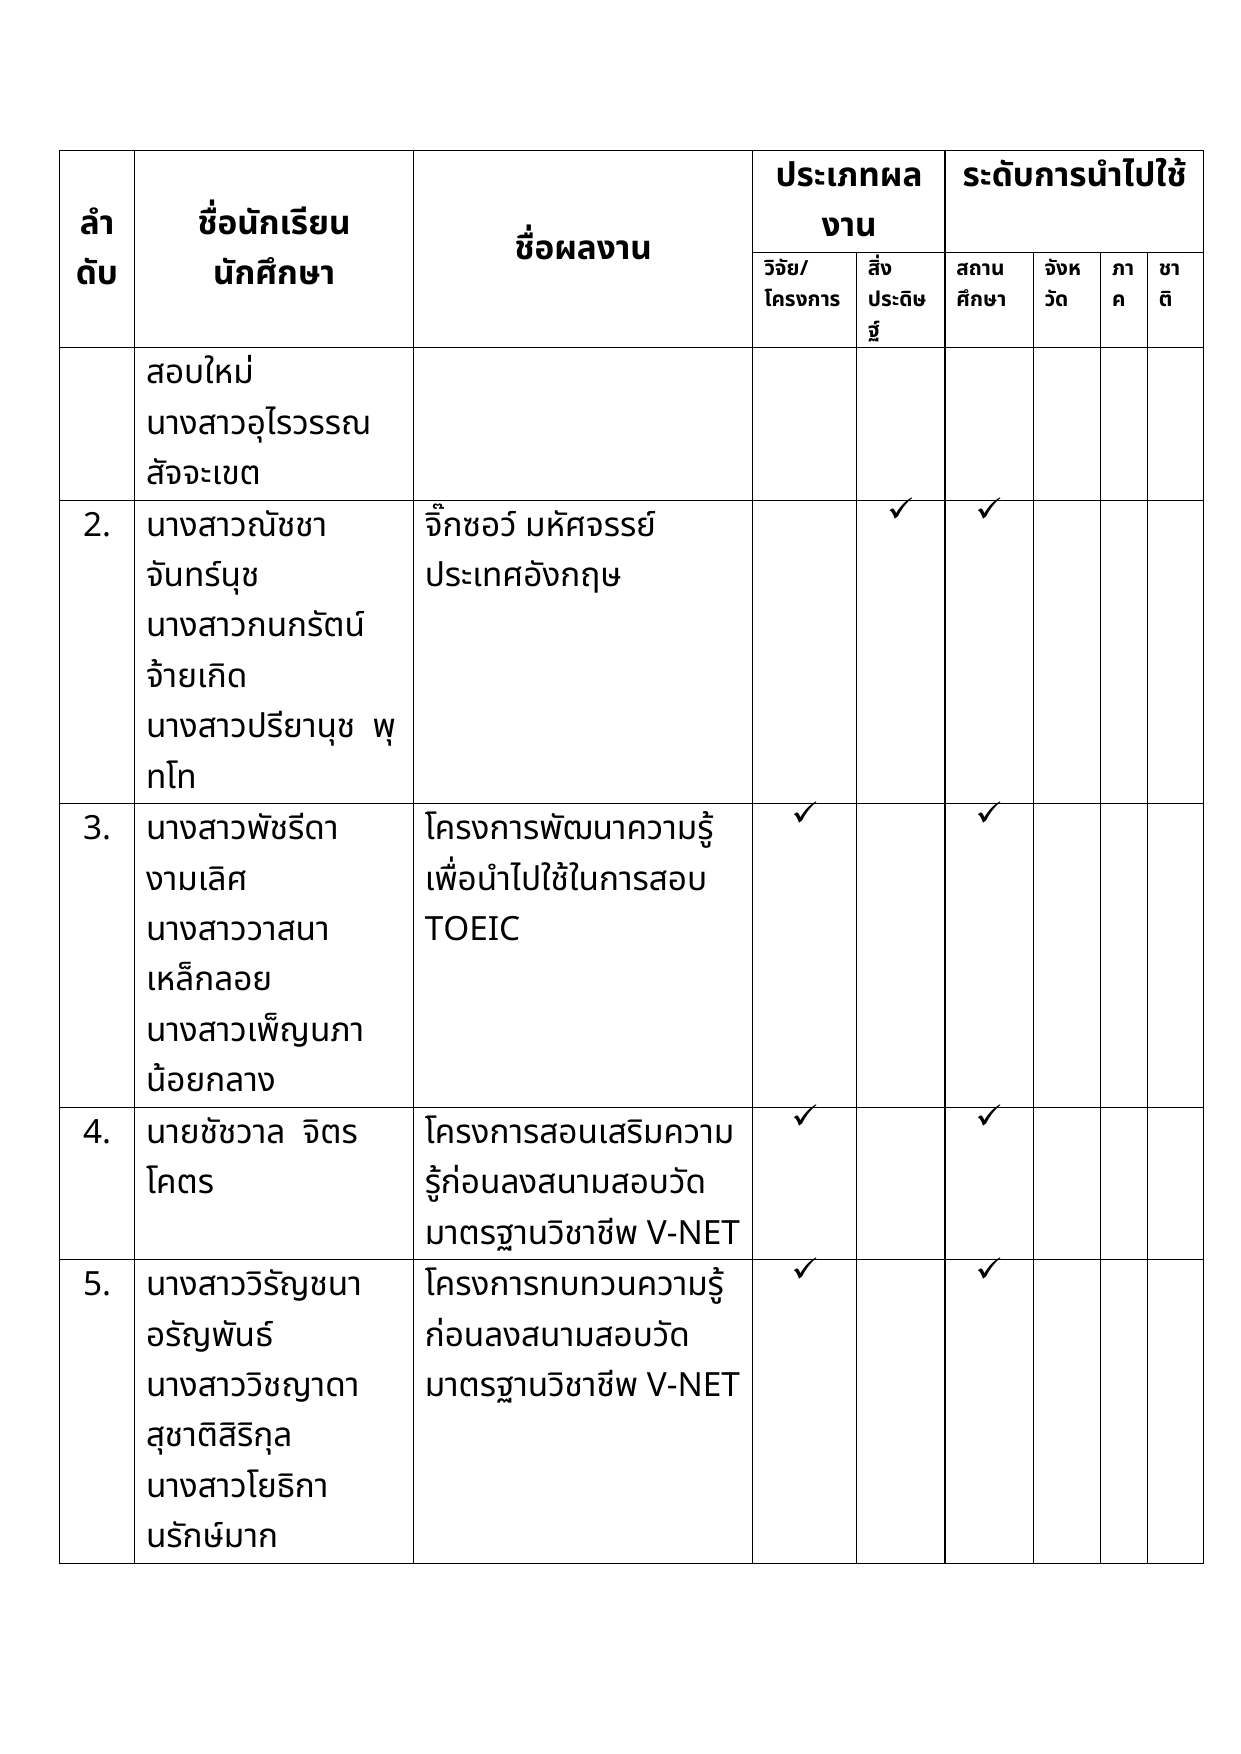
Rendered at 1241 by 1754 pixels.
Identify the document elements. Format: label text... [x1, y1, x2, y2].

table_cell [753, 501, 856, 803]
table_cell นางสาวณัชชา จันทร์นุช นางสาวกนกรัตน์ จ้ายเกิด นางสาวปรียานุช พุทโท [135, 501, 413, 803]
table_cell [946, 1108, 1033, 1259]
table_cell [857, 1260, 944, 1563]
table_cell [857, 501, 944, 803]
table_cell [1148, 804, 1203, 1107]
table_cell [753, 1260, 856, 1563]
table_cell จิ๊กซอว์ มหัศจรรย์ ประเทศอังกฤษ [414, 501, 752, 803]
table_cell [135, 348, 413, 499]
table_cell 5. [60, 1260, 134, 1563]
table_cell 4. [60, 1108, 134, 1259]
table_cell วิจัย/โครงการ [753, 253, 856, 347]
table_cell [857, 348, 944, 499]
table_cell [946, 804, 1033, 1107]
table_cell [1034, 501, 1100, 803]
table_cell [1148, 501, 1203, 803]
table_cell [753, 804, 856, 1107]
table_cell [1148, 1108, 1203, 1259]
table_cell [1034, 804, 1100, 1107]
table_header ประเภทผลงาน [753, 151, 944, 252]
table_cell [753, 1108, 856, 1259]
table_cell นายชัชวาล จิตรโคตร [135, 1108, 413, 1259]
table_cell [1148, 348, 1203, 499]
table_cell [414, 348, 752, 499]
table_cell นางสาววิรัญชนา อรัญพันธ์ นางสาววิชญาดา สุชาติสิริกุล นางสาวโยธิกา นรักษ์มาก [135, 1260, 413, 1563]
table_cell [1034, 348, 1100, 499]
table_cell [1101, 1260, 1147, 1563]
table_cell ภาค [1101, 253, 1147, 347]
table_cell โครงการทบทวนความรู้ก่อนลงสนามสอบวัดมาตรฐานวิชาชีพ V-NET [414, 1260, 752, 1563]
table_cell โครงการพัฒนาความรู้เพื่อนำไปใช้ในการสอบ TOEIC [414, 804, 752, 1107]
table_cell จังหวัด [1034, 253, 1100, 347]
table_cell สถานศึกษา [946, 253, 1033, 347]
table_cell [946, 348, 1033, 499]
table_cell [1034, 1260, 1100, 1563]
table_cell [857, 804, 944, 1107]
table_cell [946, 501, 1033, 803]
table_cell [1101, 804, 1147, 1107]
table_cell [946, 1260, 1033, 1563]
table_cell ชาติ [1148, 253, 1203, 347]
table_header ชื่อนักเรียน นักศึกษา [135, 151, 413, 347]
table_header ลำดับ [60, 151, 134, 347]
table_cell โครงการสอนเสริมความรู้ก่อนลงสนามสอบวัดมาตรฐานวิชาชีพ V-NET [414, 1108, 752, 1259]
table_cell [1101, 501, 1147, 803]
table_cell [857, 1108, 944, 1259]
table_cell [1034, 1108, 1100, 1259]
table_cell 3. [60, 804, 134, 1107]
table_cell [1101, 1108, 1147, 1259]
table_cell 2. [60, 501, 134, 803]
table_cell นางสาวพัชรีดา งามเลิศ นางสาววาสนา เหล็กลอย นางสาวเพ็ญนภา น้อยกลาง [135, 804, 413, 1107]
table_header ชื่อผลงาน [414, 151, 752, 347]
table_cell สิ่งประดิษฐ์ [857, 253, 944, 347]
table_cell [1148, 1260, 1203, 1563]
table_cell [1101, 348, 1147, 499]
table_cell 1. [60, 348, 134, 499]
table_header ระดับการนำไปใช้ [946, 151, 1203, 252]
table_cell [753, 348, 856, 499]
